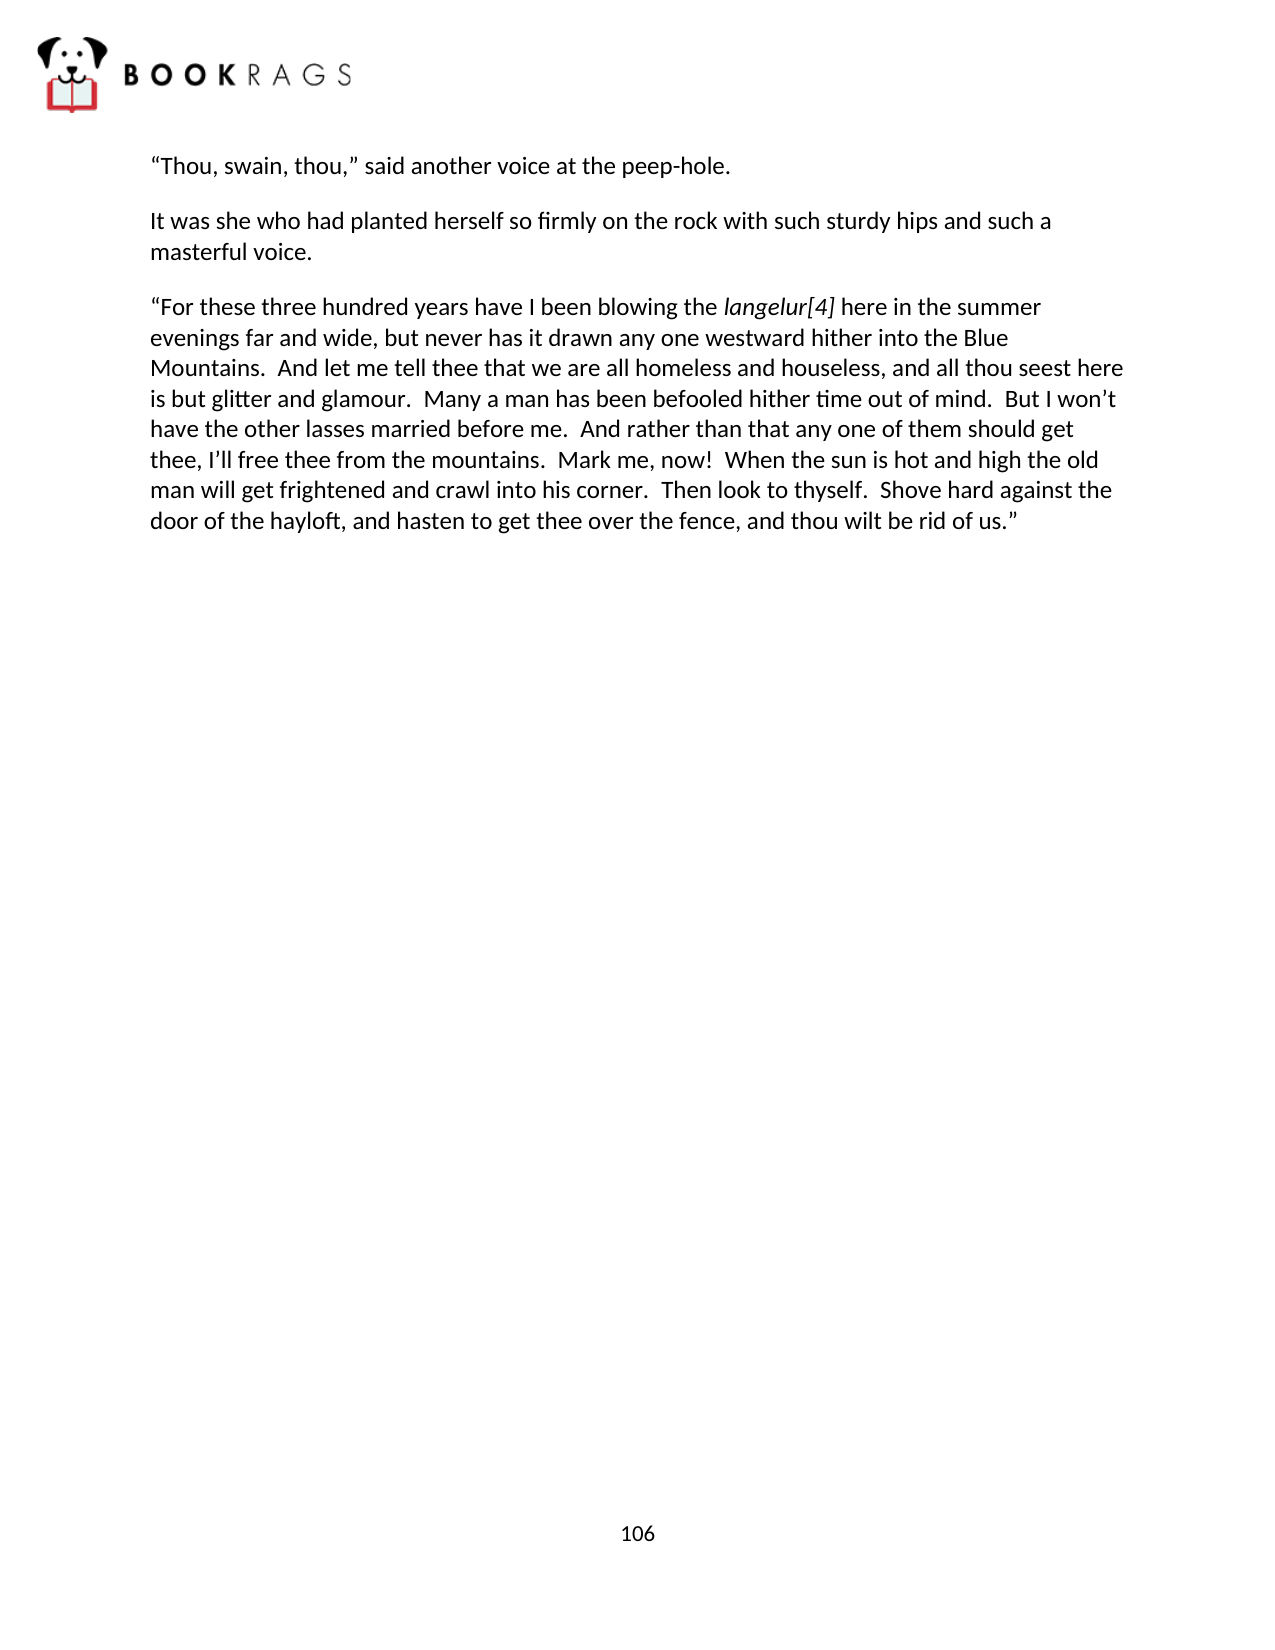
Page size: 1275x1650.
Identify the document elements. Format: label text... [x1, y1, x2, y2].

picture [37, 37, 351, 113]
text It was she who had planted herself so firmly on the rock with such sturdy hips and such a masterful voice. [150, 206, 1125, 267]
text “Thou, swain, thou,” said another voice at the peep-hole. [150, 150, 1125, 181]
text “For these three hundred years have I been blowing the langelur[4] here in the summer evenings far and wide, but never has it drawn any one westward hither into the Blue Mountains. And let me tell thee that we are all homeless and houseless, and all thou seest here is but glitter and glamour. Many a man has been befooled hither time out of mind. But I won’t have the other lasses married before me. And rather than that any one of them should get thee, I’ll free thee from the mountains. Mark me, now! When the sun is hot and high the old man will get frightened and crawl into his corner. Then look to thyself. Shove hard against the door of the hayloft, and hasten to get thee over the fence, and thou wilt be rid of us.” [150, 292, 1125, 536]
